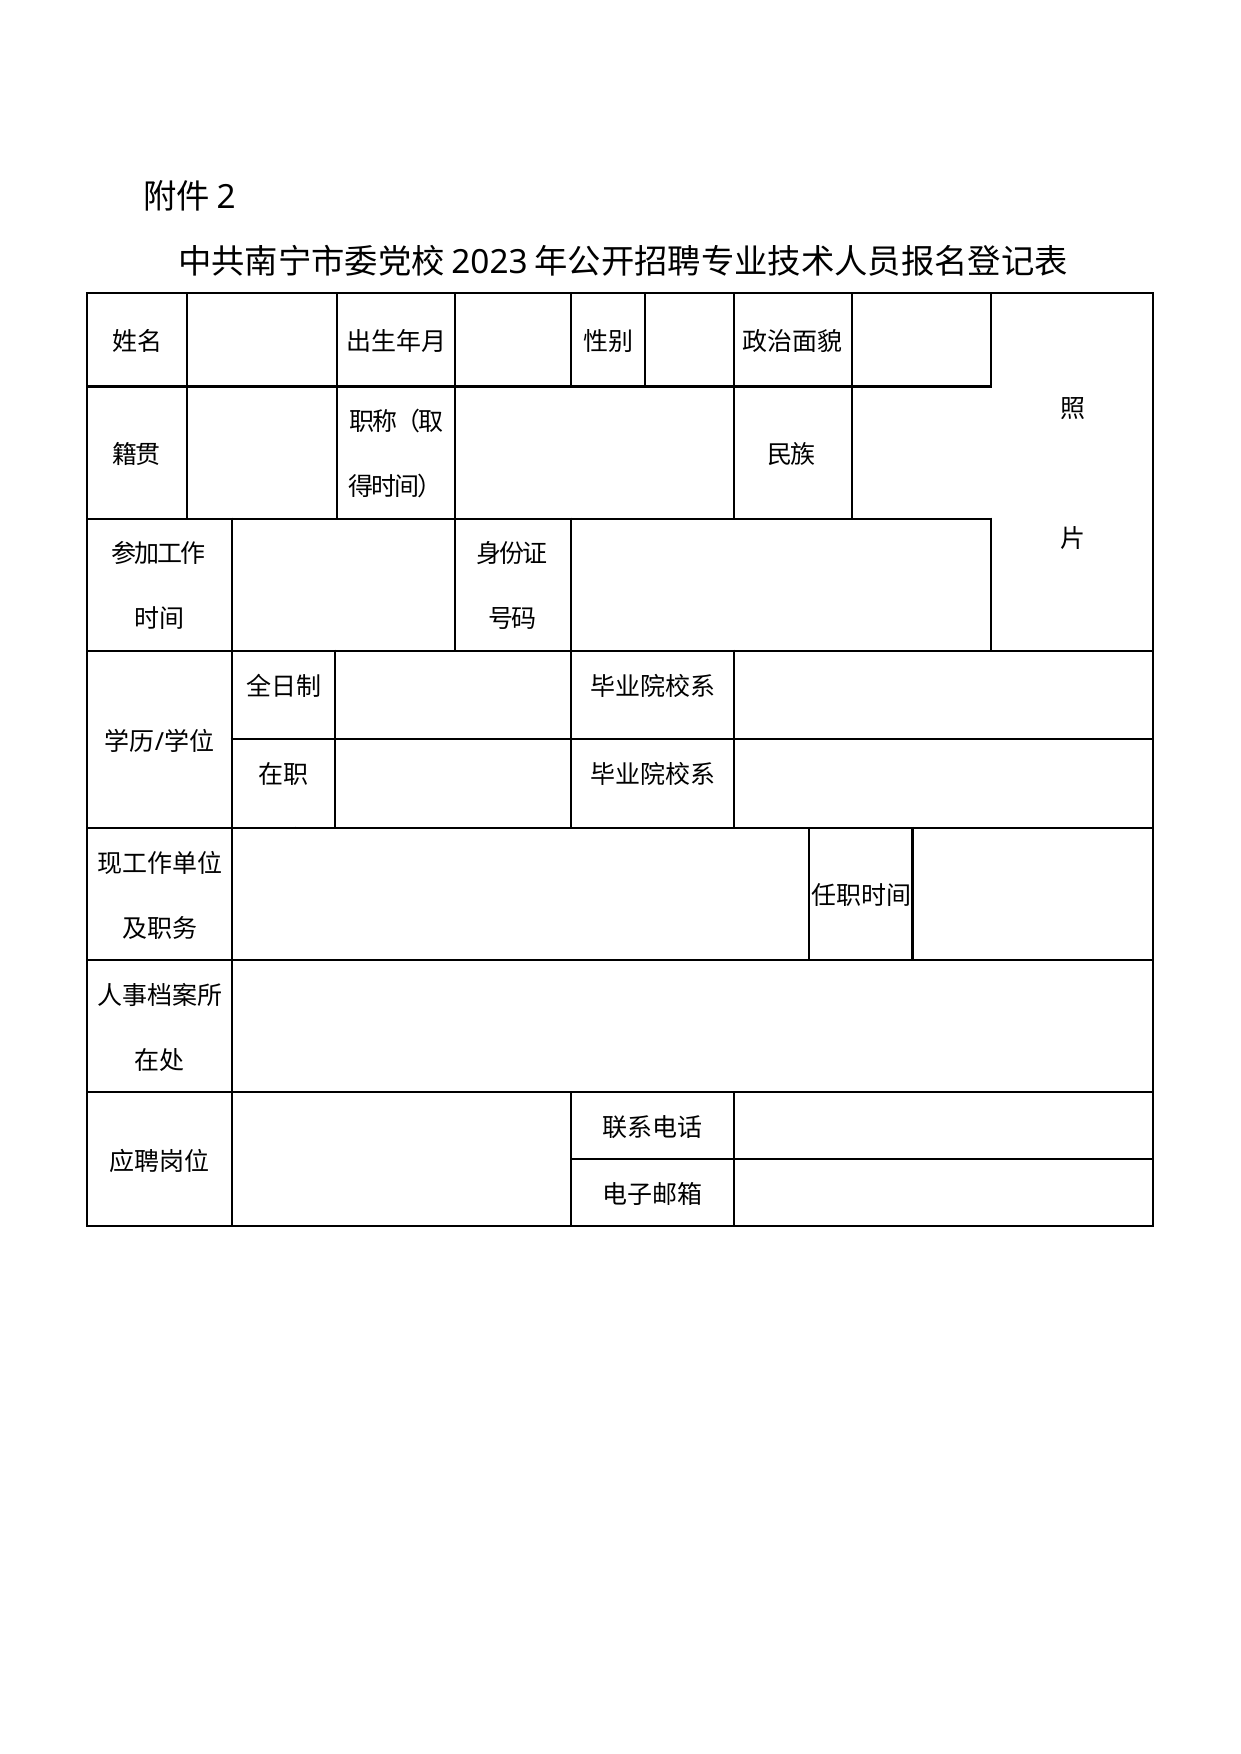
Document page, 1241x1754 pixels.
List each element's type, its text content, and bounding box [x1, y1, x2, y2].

table_header 性别 [572, 294, 644, 385]
table_header 姓名 [88, 294, 186, 385]
table_cell [572, 520, 990, 649]
text 附件2 [143, 162, 1053, 227]
table_cell [336, 652, 570, 738]
table_cell [735, 1093, 1152, 1158]
table_cell [456, 388, 733, 517]
table_cell 应聘岗位 [88, 1093, 231, 1225]
table_cell 任职时间 [810, 829, 911, 959]
table_cell [735, 1160, 1152, 1225]
table_cell 身份证 号码 [456, 520, 570, 649]
table_cell [735, 740, 1152, 827]
table_cell 现工作单位 及职务 [88, 829, 231, 959]
table_cell 在职 教育 [233, 740, 334, 827]
table_cell 毕业院校系 及专业 [572, 740, 733, 827]
table_header 出生年月 [338, 294, 454, 385]
table_cell [853, 388, 991, 517]
table_cell [336, 740, 570, 827]
table_cell 联系电话 [572, 1093, 733, 1158]
table_cell 民族 [735, 388, 851, 517]
table_cell [233, 961, 1152, 1091]
table_cell [735, 652, 1152, 738]
table_header [456, 294, 570, 385]
table_cell 电子邮箱 [572, 1160, 733, 1225]
table_cell [188, 388, 336, 517]
table_header [188, 294, 336, 385]
table_cell 籍贯 [88, 388, 186, 517]
table_cell [914, 829, 1152, 959]
table_header 照 片 [991, 294, 1152, 649]
table_cell 学历/学位 [88, 652, 231, 827]
table_header 政治面貌 [735, 294, 851, 385]
table_cell 职称（取得时间） [338, 388, 454, 517]
table_cell 参加工作 时间 [88, 520, 231, 649]
table_cell 毕业院校系 及专业 [572, 652, 733, 738]
table_header [853, 294, 990, 385]
text 中共南宁市委党校2023年公开招聘专业技术人员报名登记表 [172, 227, 1073, 292]
table_cell [233, 829, 808, 959]
table_cell 人事档案所在处 [88, 961, 231, 1091]
table_cell [233, 1093, 570, 1225]
table_header [646, 294, 733, 385]
table_cell [233, 520, 454, 649]
table_cell 全日制 教育 [233, 652, 334, 738]
